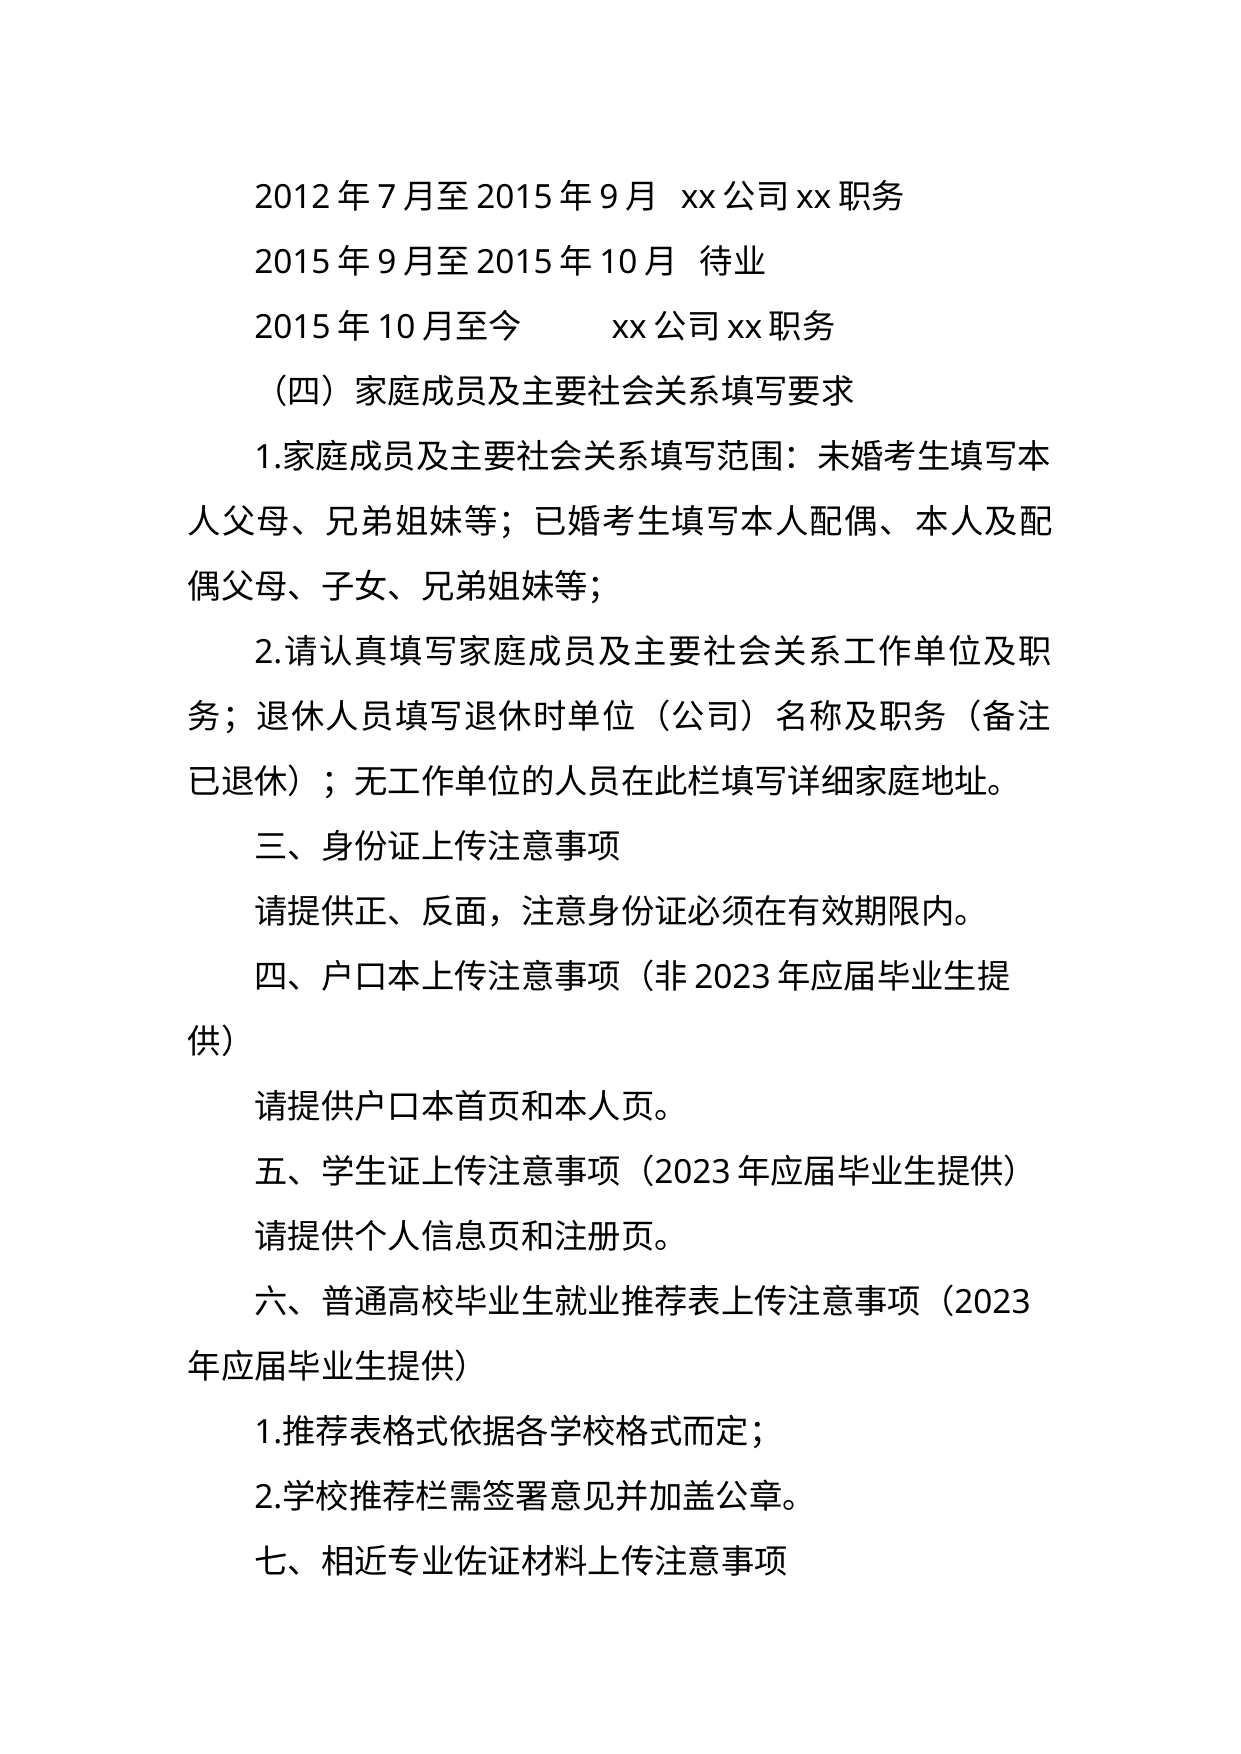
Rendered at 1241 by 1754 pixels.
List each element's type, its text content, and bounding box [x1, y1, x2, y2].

text 1.家庭成员及主要社会关系填写范围：未婚考生填写本人父母、兄弟姐妹等；已婚考生填写本人配偶、本人及配偶父母、子女、兄弟姐妹等； [187, 422, 1053, 617]
text 四、户口本上传注意事项（非2023年应届毕业生提供） [187, 942, 1053, 1072]
text 2015年10月至今 xx公司xx职务 [187, 292, 1053, 357]
text 2.学校推荐栏需签署意见并加盖公章。 [187, 1462, 1053, 1527]
text 2015年9月至2015年10月 待业 [187, 227, 1053, 292]
text 请提供正、反面，注意身份证必须在有效期限内。 [187, 877, 1053, 942]
text 五、学生证上传注意事项（2023年应届毕业生提供） [187, 1137, 1053, 1202]
text 请提供个人信息页和注册页。 [187, 1202, 1053, 1267]
text （四）家庭成员及主要社会关系填写要求 [187, 357, 1053, 422]
text 2012年7月至2015年9月 xx公司xx职务 [187, 162, 1053, 227]
text 七、相近专业佐证材料上传注意事项 [187, 1527, 1053, 1592]
text 六、普通高校毕业生就业推荐表上传注意事项（2023年应届毕业生提供） [187, 1267, 1053, 1397]
text 三、身份证上传注意事项 [187, 812, 1053, 877]
text 1.推荐表格式依据各学校格式而定； [187, 1397, 1053, 1462]
text 请提供户口本首页和本人页。 [187, 1072, 1053, 1137]
text 2.请认真填写家庭成员及主要社会关系工作单位及职务；退休人员填写退休时单位（公司）名称及职务（备注已退休）；无工作单位的人员在此栏填写详细家庭地址。 [187, 617, 1053, 812]
